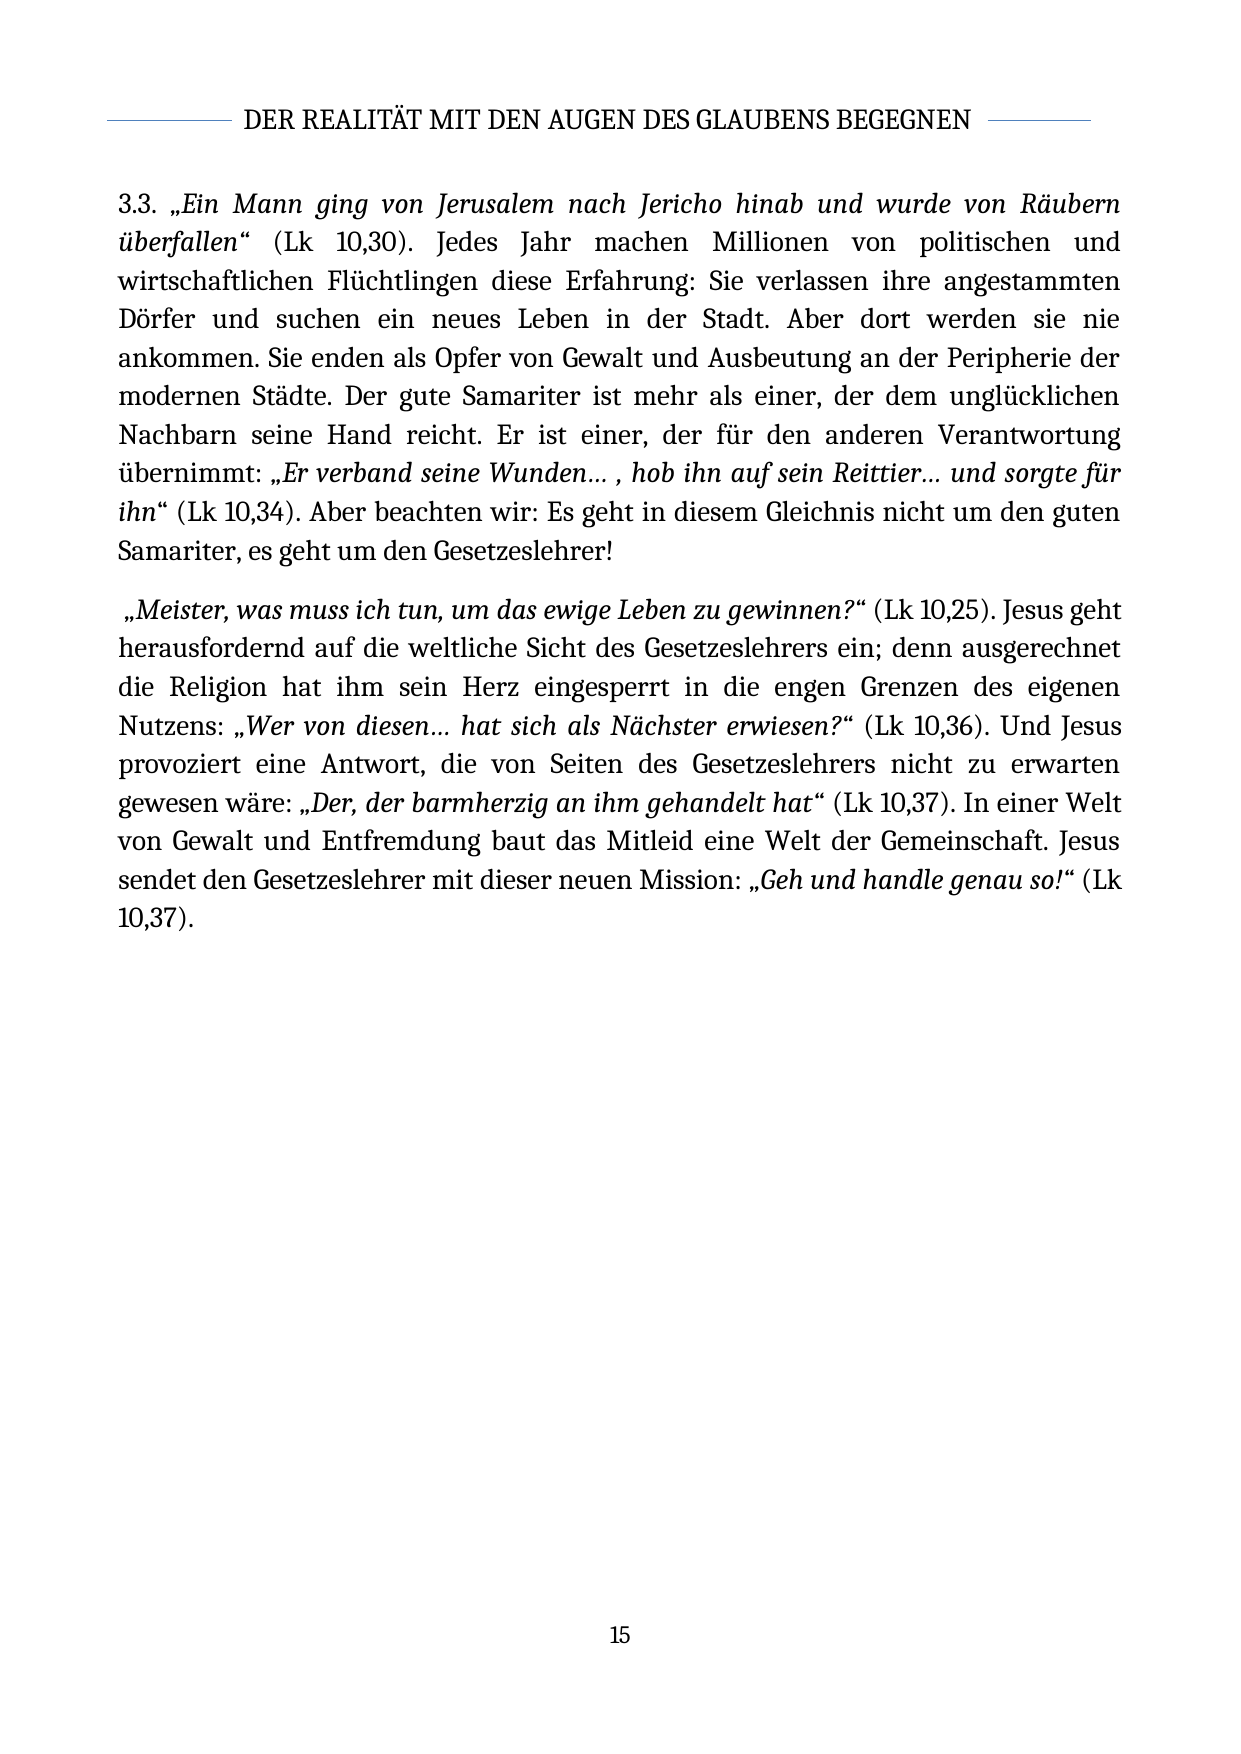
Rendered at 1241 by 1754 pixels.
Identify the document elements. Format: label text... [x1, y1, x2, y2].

text 3.3. „Ein Mann ging von Jerusalem nach Jericho hinab und wurde von Räubern überfallen“ (Lk 10,30). Jedes Jahr machen Millionen von politischen und wirtschaftlichen Flüchtlingen diese Erfahrung: Sie verlassen ihre angestammten Dörfer und suchen ein neues Leben in der Stadt. Aber dort werden sie nie ankommen. Sie enden als Opfer von Gewalt und Ausbeutung an der Peripherie der modernen Städte. Der gute Samariter ist mehr als einer, der dem unglücklichen Nachbarn seine Hand reicht. Er ist einer, der für den anderen Verantwortung übernimmt: „Er verband seine Wunden… , hob ihn auf sein Reittier… und sorgte für ihn“ (Lk 10,34). Aber beachten wir: Es geht in diesem Gleichnis nicht um den guten Samariter, es geht um den Gesetzeslehrer! [118, 148, 1122, 567]
text „Meister, was muss ich tun, um das ewige Leben zu gewinnen?“ (Lk 10,25). Jesus geht herausfordernd auf die weltliche Sicht des Gesetzeslehrers ein; denn ausgerechnet die Religion hat ihm sein Herz eingesperrt in die engen Grenzen des eigenen Nutzens: „Wer von diesen… hat sich als Nächster erwiesen?“ (Lk 10,36). Und Jesus provoziert eine Antwort, die von Seiten des Gesetzeslehrers nicht zu erwarten gewesen wäre: „Der, der barmherzig an ihm gehandelt hat“ (Lk 10,37). In einer Welt von Gewalt und Entfremdung baut das Mitleid eine Welt der Gemeinschaft. Jesus sendet den Gesetzeslehrer mit dieser neuen Mission: „Geh und handle genau so!“ (Lk 10,37). [118, 593, 1122, 935]
